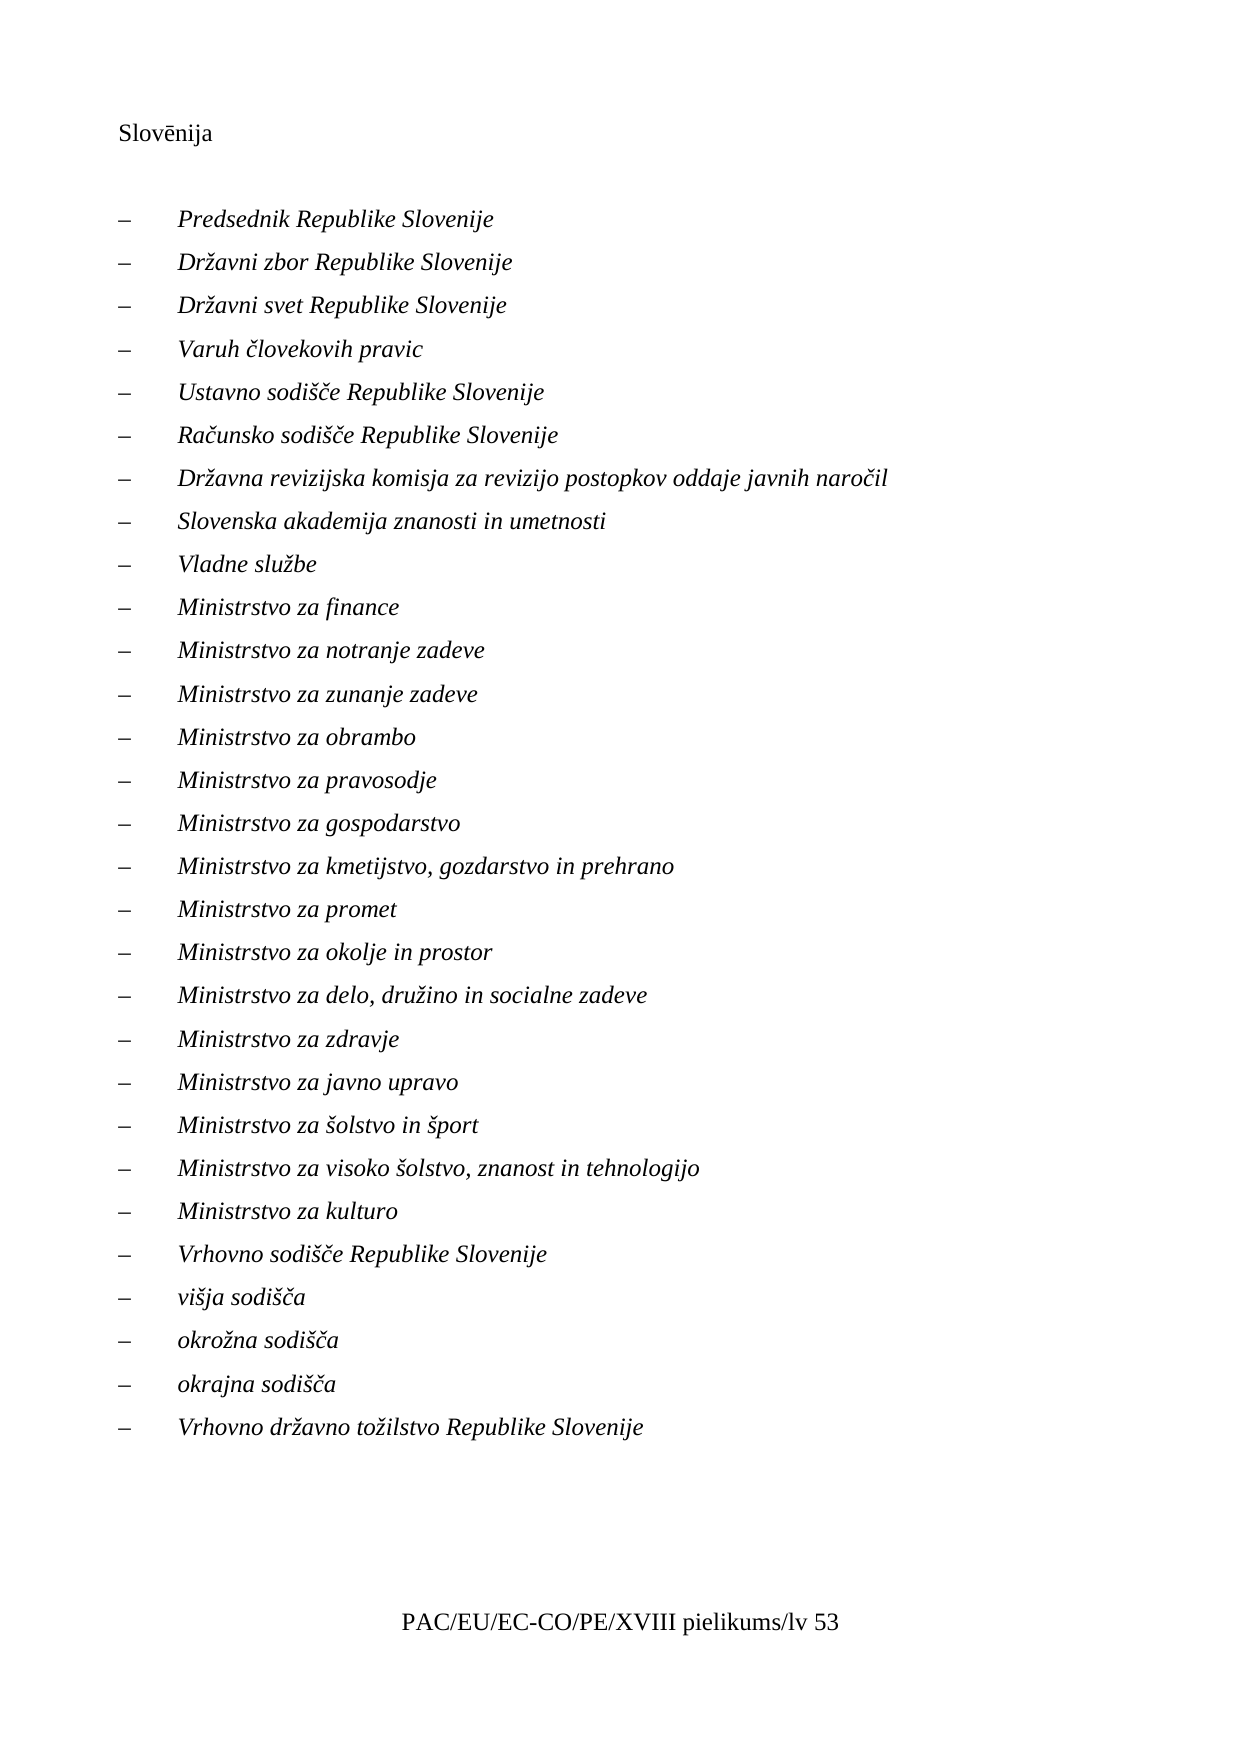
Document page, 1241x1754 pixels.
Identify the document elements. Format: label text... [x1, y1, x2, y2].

text – Ministrstvo za promet [118, 894, 1122, 923]
text – Ministrstvo za visoko šolstvo, znanost in tehnologijo [118, 1153, 1122, 1182]
text – Varuh človekovih pravic [118, 334, 1122, 362]
text – okrožna sodišča [118, 1326, 1122, 1354]
text – Vrhovno državno tožilstvo Republike Slovenije [118, 1412, 1122, 1441]
text – Ministrstvo za zunanje zadeve [118, 679, 1122, 707]
text – Ministrstvo za delo, družino in socialne zadeve [118, 981, 1122, 1009]
text – Ministrstvo za obrambo [118, 722, 1122, 751]
text – Državni svet Republike Slovenije [118, 291, 1122, 319]
text – Predsednik Republike Slovenije [118, 204, 1122, 233]
text – Slovenska akademija znanosti in umetnosti [118, 506, 1122, 535]
text – Ministrstvo za zdravje [118, 1024, 1122, 1052]
text – višja sodišča [118, 1282, 1122, 1311]
text – Ministrstvo za šolstvo in šport [118, 1110, 1122, 1139]
text – Ustavno sodišče Republike Slovenije [118, 377, 1122, 406]
text – Državni zbor Republike Slovenije [118, 247, 1122, 276]
text – Ministrstvo za kmetijstvo, gozdarstvo in prehrano [118, 851, 1122, 880]
text – Ministrstvo za javno upravo [118, 1067, 1122, 1096]
text – Ministrstvo za kulturo [118, 1196, 1122, 1225]
text – Ministrstvo za finance [118, 592, 1122, 621]
text – Vrhovno sodišče Republike Slovenije [118, 1239, 1122, 1268]
text Slovēnija [118, 118, 1122, 147]
text – Vladne službe [118, 549, 1122, 578]
text – Ministrstvo za okolje in prostor [118, 937, 1122, 966]
text – Ministrstvo za notranje zadeve [118, 636, 1122, 664]
text – Računsko sodišče Republike Slovenije [118, 420, 1122, 449]
text – okrajna sodišča [118, 1369, 1122, 1397]
text – Državna revizijska komisja za revizijo postopkov oddaje javnih naročil [118, 463, 1122, 492]
text – Ministrstvo za gospodarstvo [118, 808, 1122, 837]
text – Ministrstvo za pravosodje [118, 765, 1122, 794]
